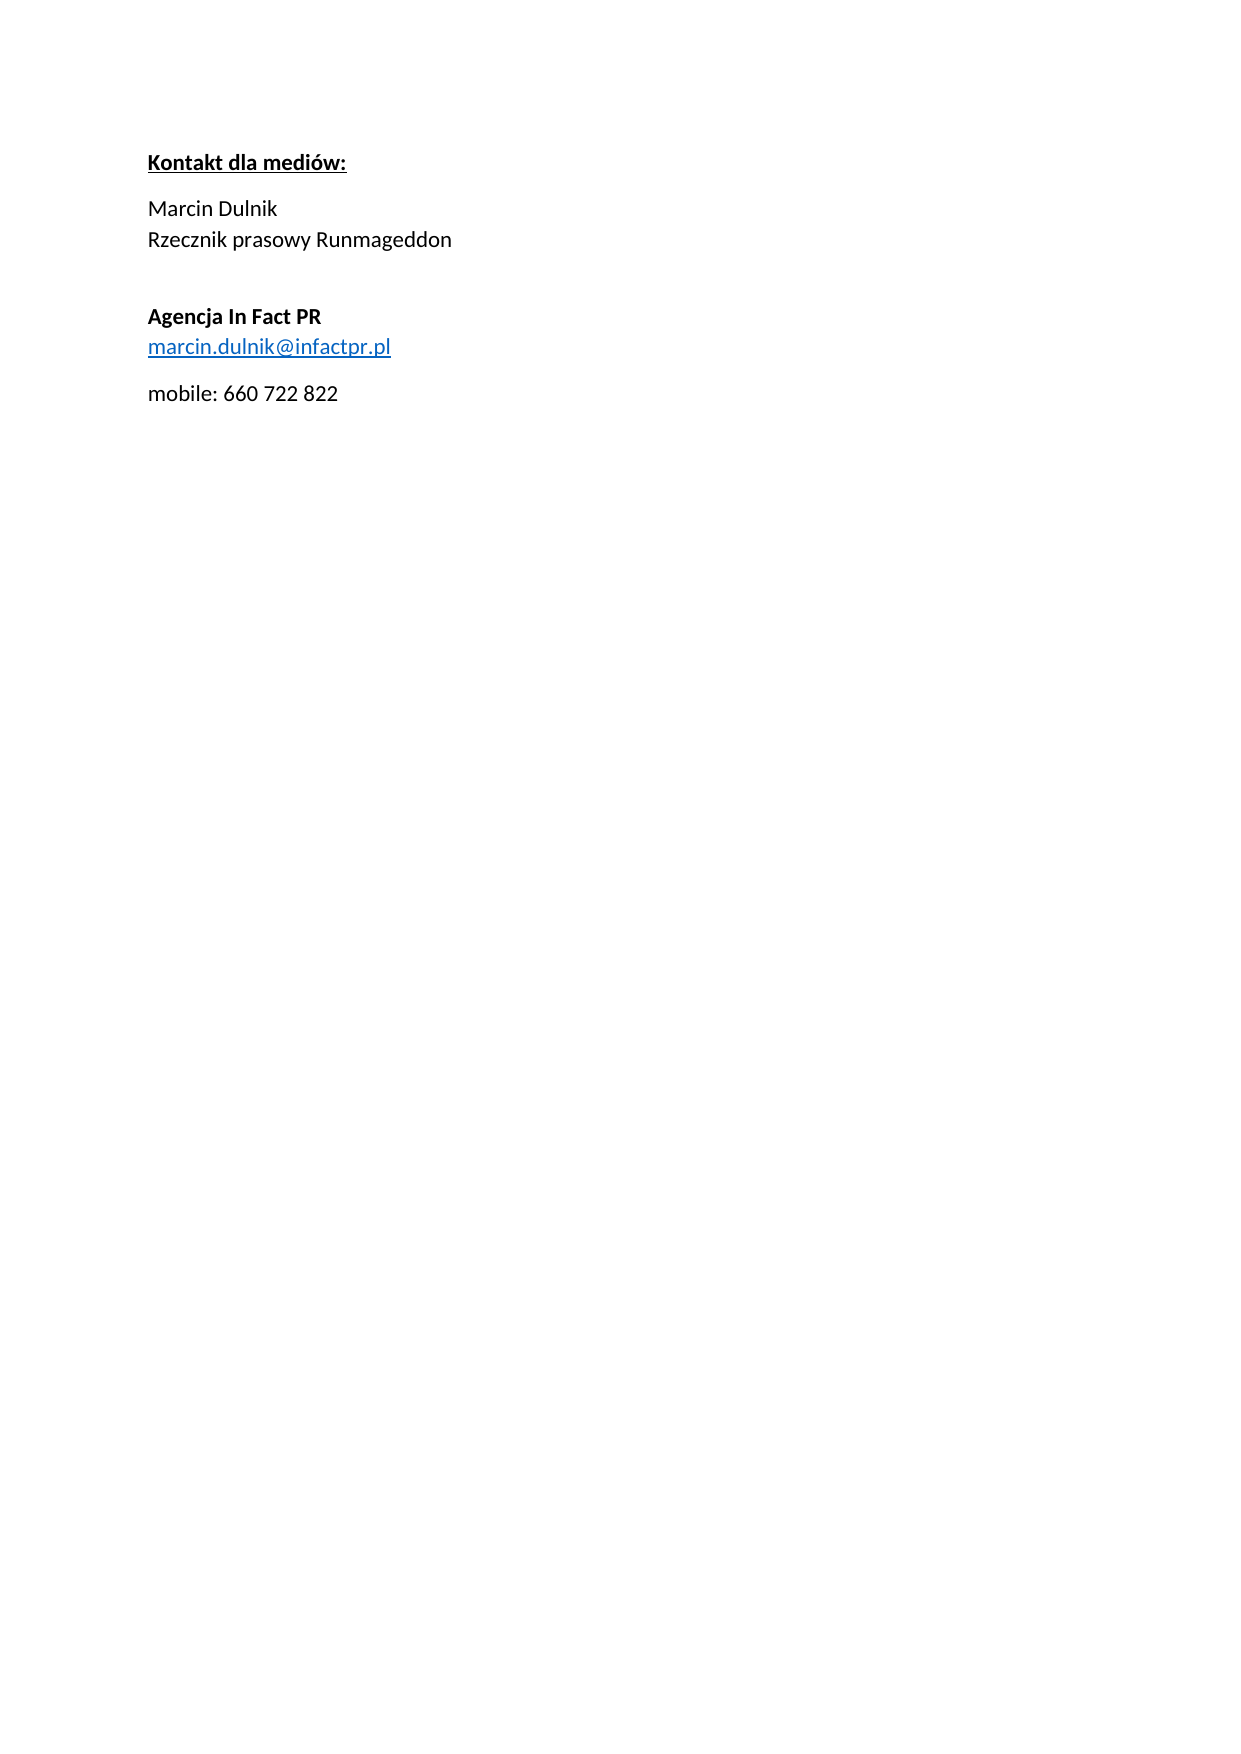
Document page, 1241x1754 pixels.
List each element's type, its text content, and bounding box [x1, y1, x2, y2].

text Agencja In Fact PR marcin.dulnik@infactpr.pl [148, 302, 1093, 360]
text Kontakt dla mediów: [148, 148, 1093, 176]
text mobile: 660 722 822 [148, 379, 1093, 407]
text Marcin Dulnik Rzecznik prasowy Runmageddon [148, 194, 1093, 283]
